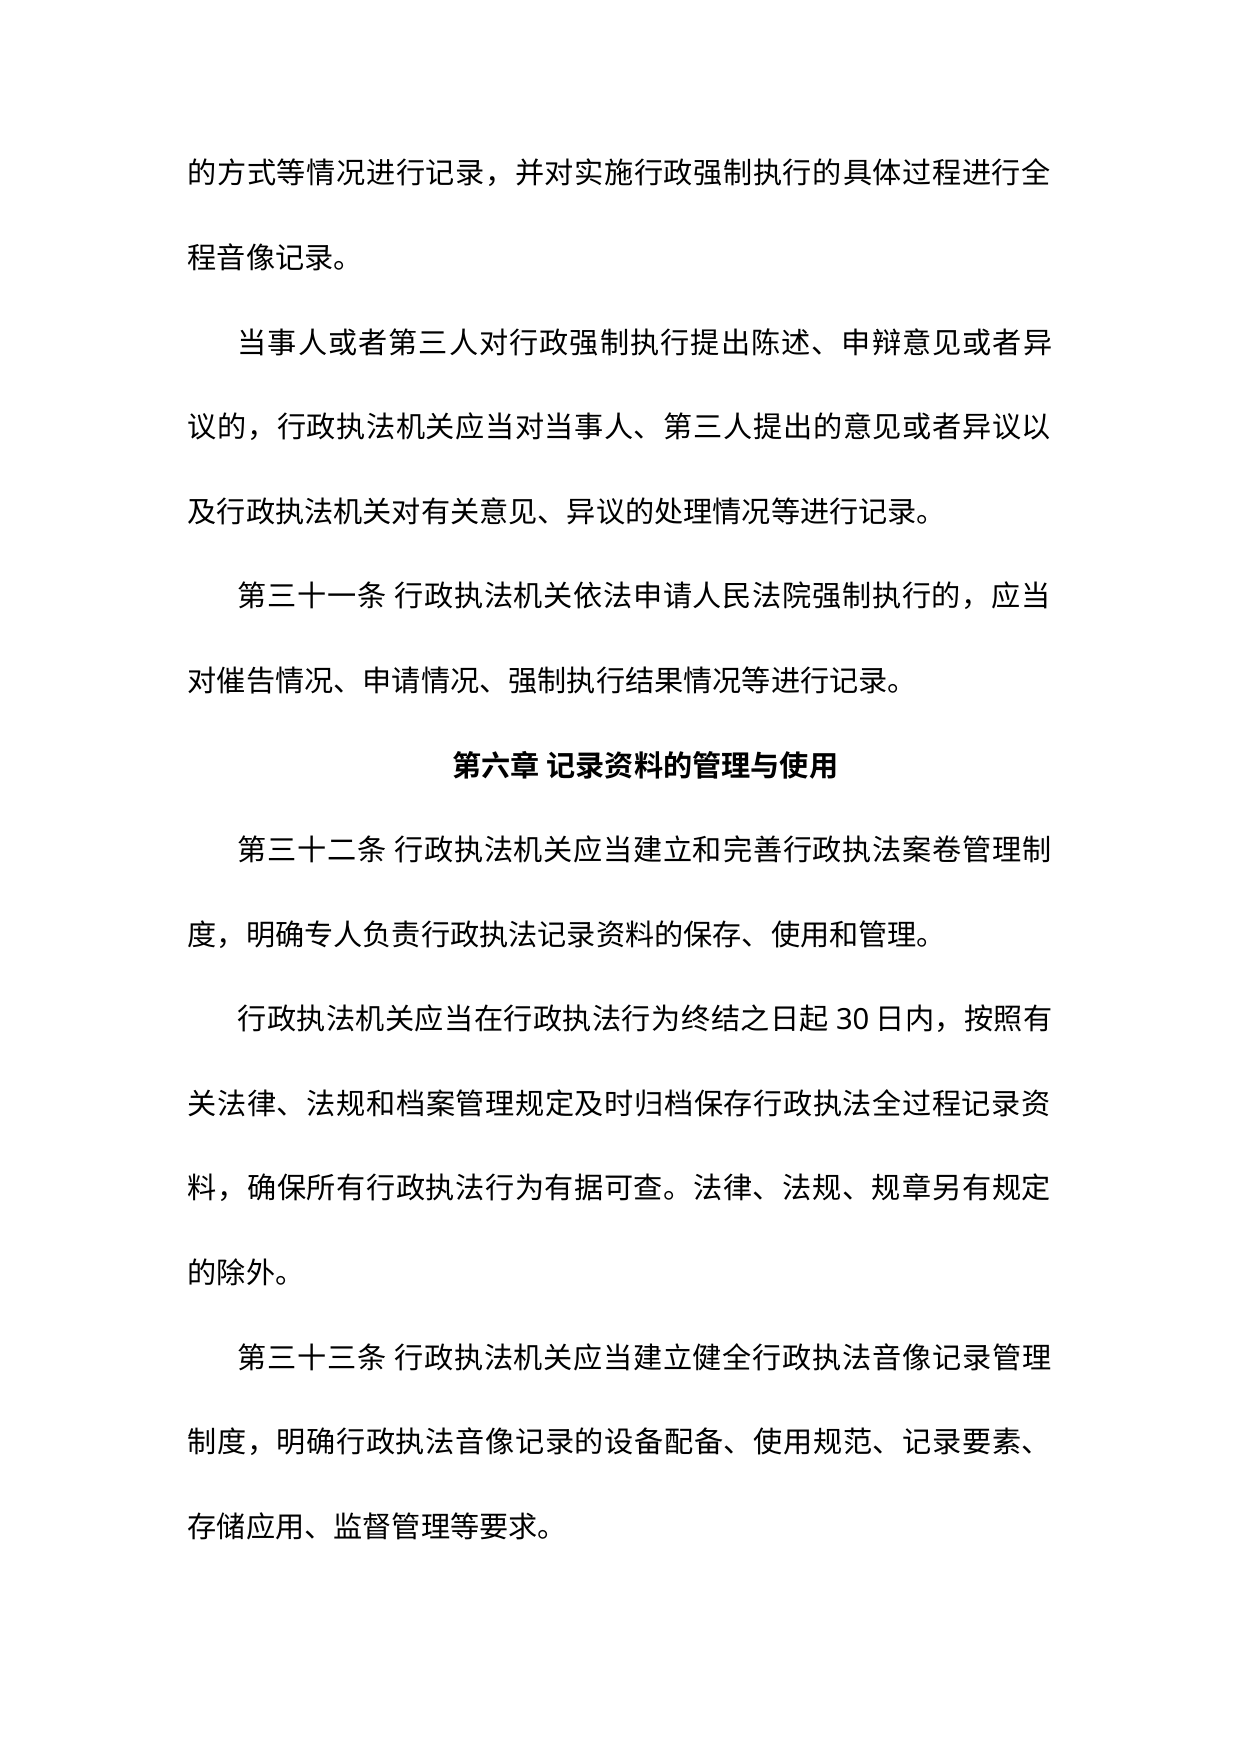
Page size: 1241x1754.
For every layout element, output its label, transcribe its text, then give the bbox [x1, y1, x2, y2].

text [187, 150, 1053, 277]
text 第六章 记录资料的管理与使用 [187, 742, 1053, 784]
text 第三十三条 行政执法机关应当建立健全行政执法音像记录管理制度，明确行政执法音像记录的设备配备、使用规范、记录要素、存储应用、监督管理等要求。 [187, 1334, 1053, 1546]
text 行政执法机关应当在行政执法行为终结之日起30日内，按照有关法律、法规和档案管理规定及时归档保存行政执法全过程记录资料，确保所有行政执法行为有据可查。法律、法规、规章另有规定的除外。 [187, 996, 1053, 1292]
text 第三十二条 行政执法机关应当建立和完善行政执法案卷管理制度，明确专人负责行政执法记录资料的保存、使用和管理。 [187, 827, 1053, 953]
text 第三十一条 行政执法机关依法申请人民法院强制执行的，应当对催告情况、申请情况、强制执行结果情况等进行记录。 [187, 573, 1053, 700]
text 当事人或者第三人对行政强制执行提出陈述、申辩意见或者异议的，行政执法机关应当对当事人、第三人提出的意见或者异议以及行政执法机关对有关意见、异议的处理情况等进行记录。 [187, 319, 1053, 531]
